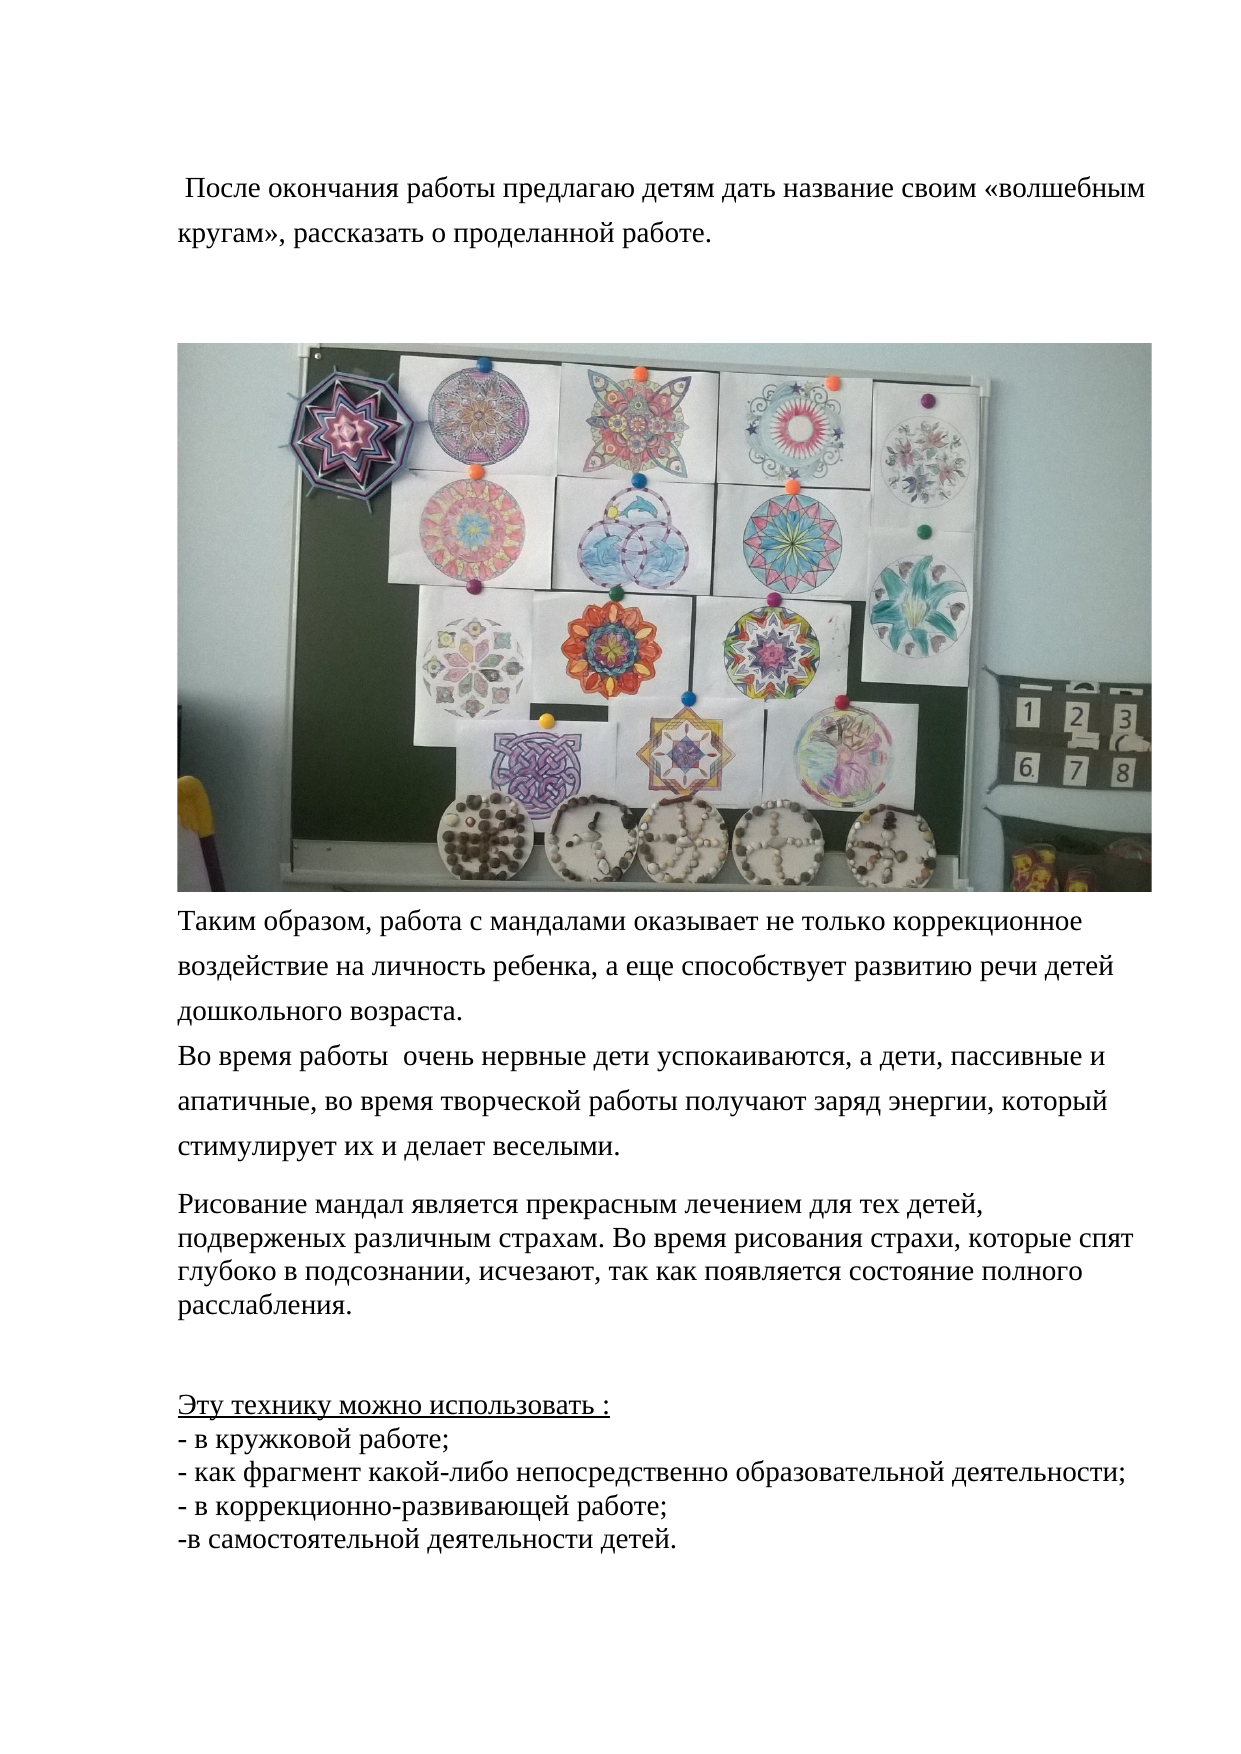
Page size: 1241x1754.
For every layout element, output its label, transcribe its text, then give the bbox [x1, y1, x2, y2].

text После окончания работы предлагаю детям дать название своим «волшебным кругам», рассказать о проделанной работе. [177, 159, 1152, 249]
text Рисование мандал является прекрасным лечением для тех детей, [177, 1186, 1152, 1220]
text - как фрагмент какой-либо непосредственно образовательной деятельности; [177, 1454, 1152, 1488]
text -в самостоятельной деятельности детей. [177, 1522, 1152, 1555]
text расслабления. [177, 1287, 1152, 1320]
picture [177, 343, 1152, 892]
text - в кружковой работе; [177, 1421, 1152, 1454]
text - в коррекционно-развивающей работе; [177, 1488, 1152, 1522]
text Эту технику можно использовать : [177, 1387, 1152, 1421]
text Таким образом, работа с мандалами оказывает не только коррекционное воздействие на личность ребенка, а еще способствует развитию речи детей дошкольного возраста. Во время работы очень нервные дети успокаиваются, а дети, пассивные и апатичные, во время творческой работы получают заряд энергии, который стимулирует их и делает веселыми. [177, 892, 1152, 1161]
text подверженых различным страхам. Во время рисования страхи, которые спят [177, 1220, 1152, 1253]
text глубоко в подсознании, исчезают, так как появляется состояние полного [177, 1253, 1152, 1287]
